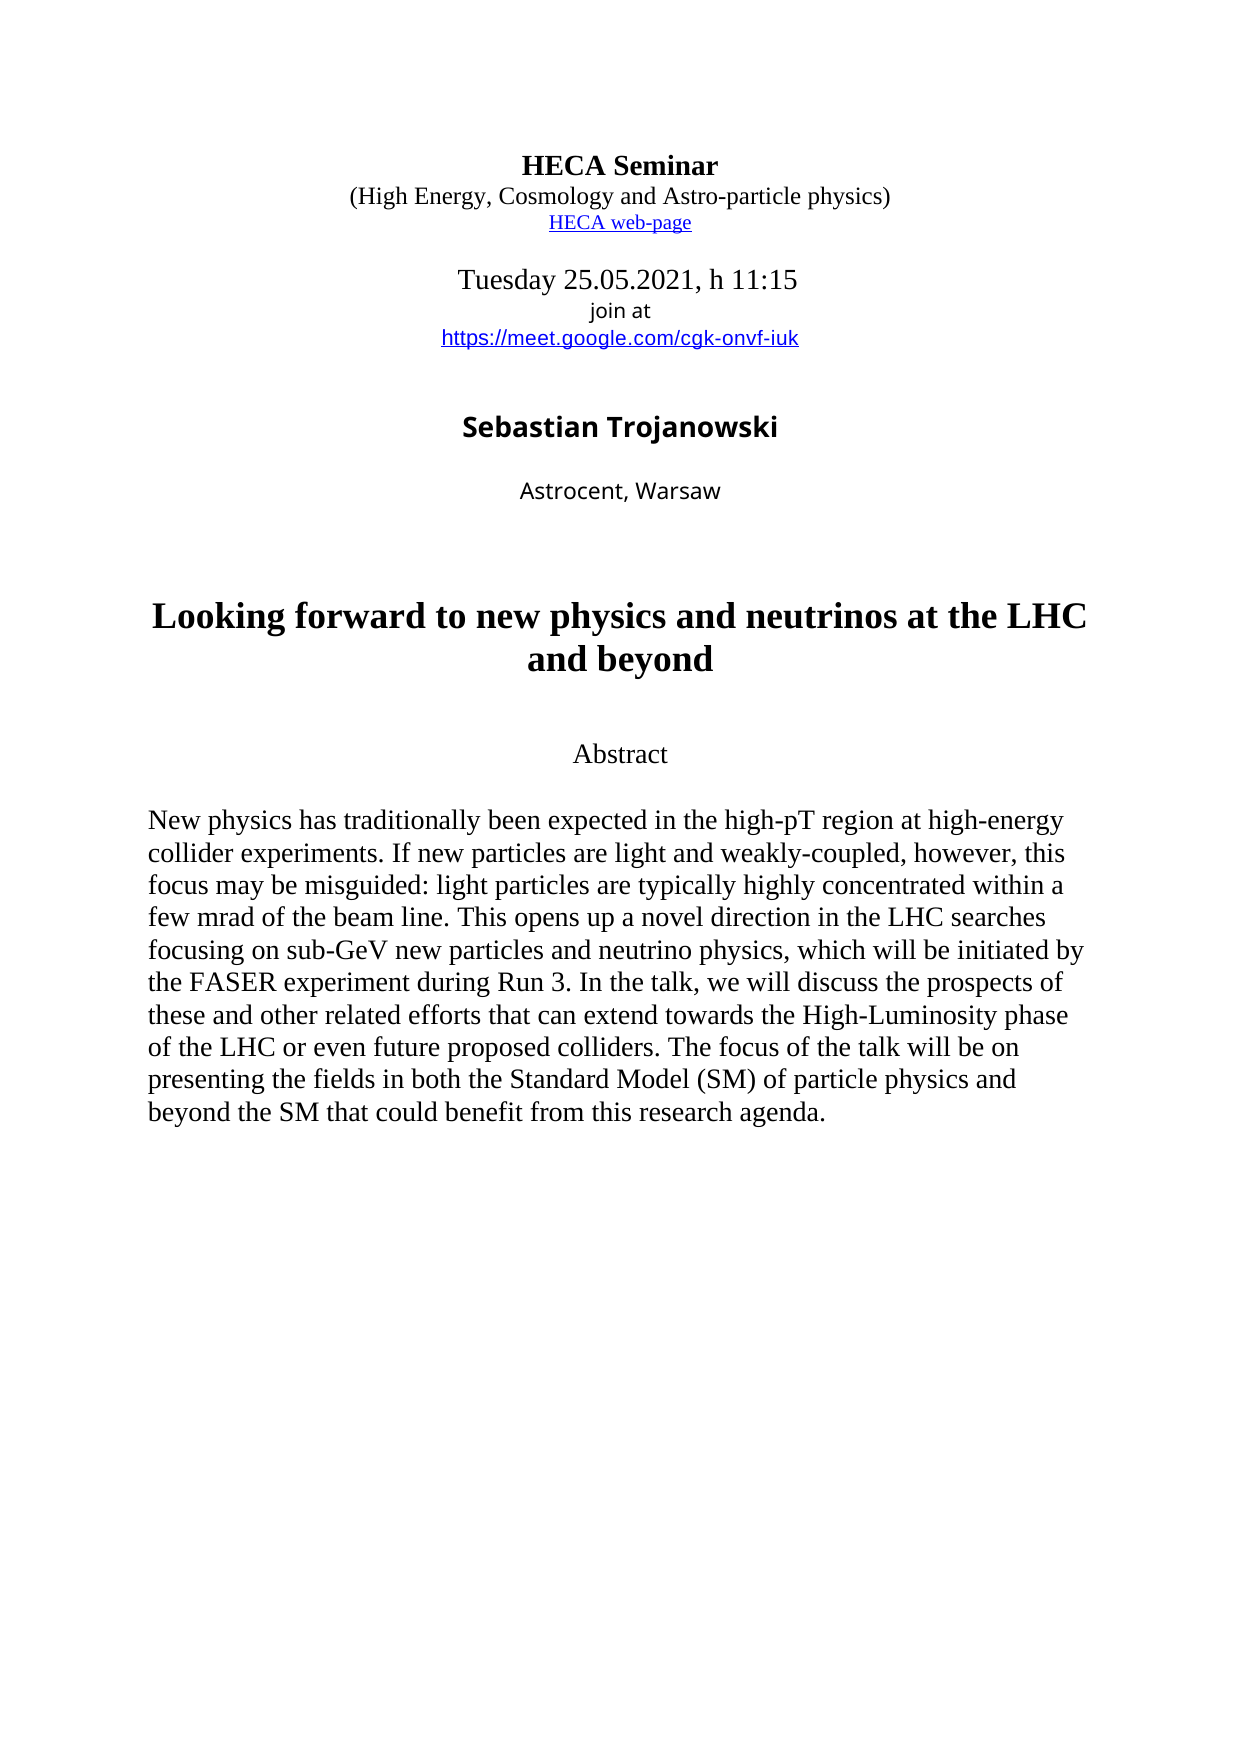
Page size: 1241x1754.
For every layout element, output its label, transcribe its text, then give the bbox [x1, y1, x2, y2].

text Tuesday 25.05.2021, h 11:15 [148, 262, 1093, 296]
text New physics has traditionally been expected in the high-pT region at high-energy collider experiments. If new particles are light and weakly-coupled, however, this focus may be misguided: light particles are typically highly concentrated within a few mrad of the beam line. This opens up a novel direction in the LHC searches focusing on sub-GeV new particles and neutrino physics, which will be initiated by the FASER experiment during Run 3. In the talk, we will discuss the prospects of these and other related efforts that can extend towards the High-Luminosity phase of the LHC or even future proposed colliders. The focus of the talk will be on presenting the fields in both the Standard Model (SM) of particle physics and beyond the SM that could benefit from this research agenda. [148, 803, 1093, 1156]
subtitle Looking forward to new physics and neutrinos at the LHC and beyond [148, 593, 1093, 679]
text join at https://meet.google.com/cgk-onvf-iuk [148, 296, 1093, 349]
text HECA Seminar [148, 148, 1093, 181]
text Abstract [148, 737, 1093, 769]
text HECA web-page [148, 210, 1093, 234]
subtitle Astrocent, Warsaw [148, 475, 1093, 506]
subtitle Sebastian Trojanowski [148, 407, 1093, 446]
text (High Energy, Cosmology and Astro-particle physics) [148, 181, 1093, 210]
